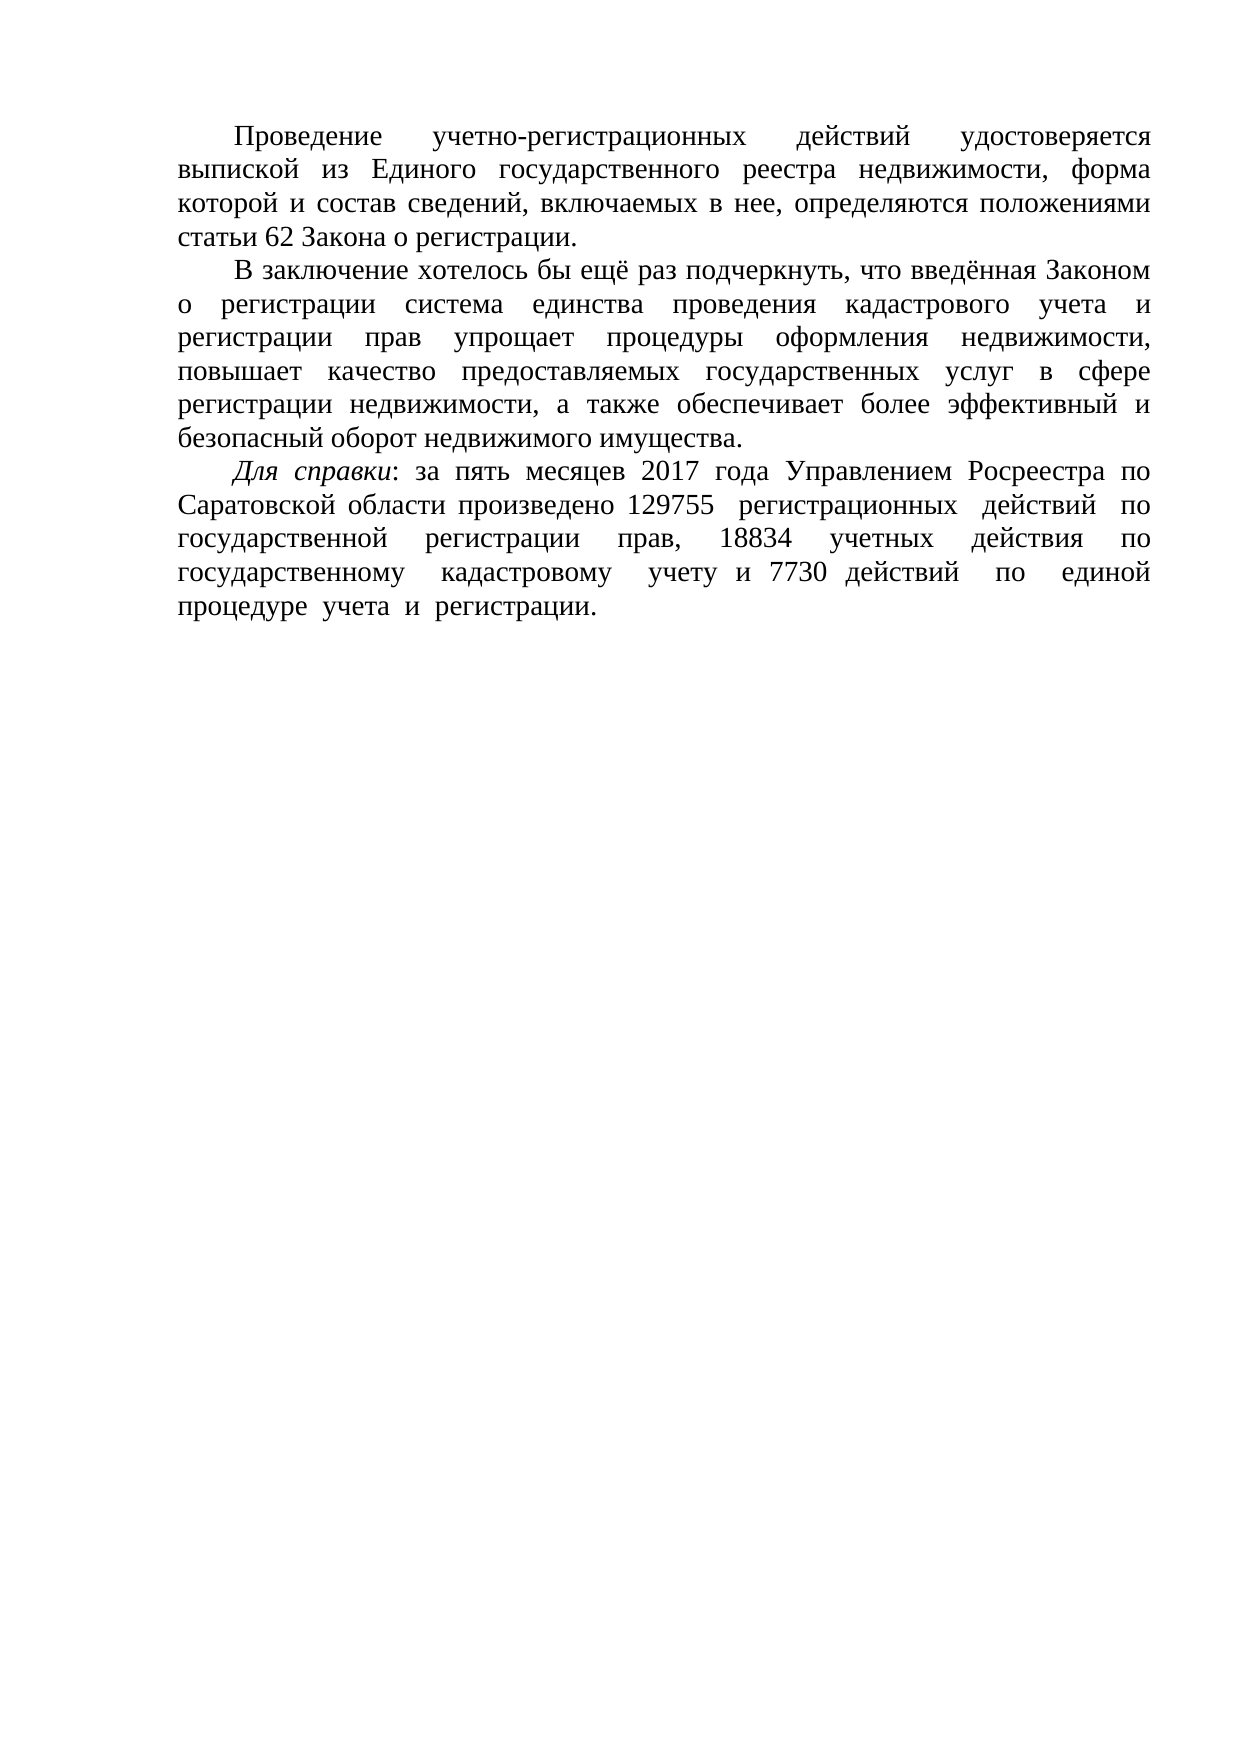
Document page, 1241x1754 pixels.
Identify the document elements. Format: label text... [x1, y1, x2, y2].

text В заключение хотелось бы ещё раз подчеркнуть, что введённая Законом о регистрации система единства проведения кадастрового учета и регистрации прав упрощает процедуры оформления недвижимости, повышает качество предоставляемых государственных услуг в сфере регистрации недвижимости, а также обеспечивает более эффективный и безопасный оборот недвижимого имущества. [177, 252, 1152, 453]
text Проведение учетно-регистрационных действий удостоверяется выпиской из Единого государственного реестра недвижимости, форма которой и состав сведений, включаемых в нее, определяются положениями статьи 62 Закона о регистрации. [177, 118, 1152, 252]
text Для справки: за пять месяцев 2017 года Управлением Росреестра по Саратовской области произведено 129755 регистрационных действий по государственной регистрации прав, 18834 учетных действия по государственному кадастровому учету и 7730 действий по единой процедуре учета и регистрации. [177, 453, 1152, 621]
